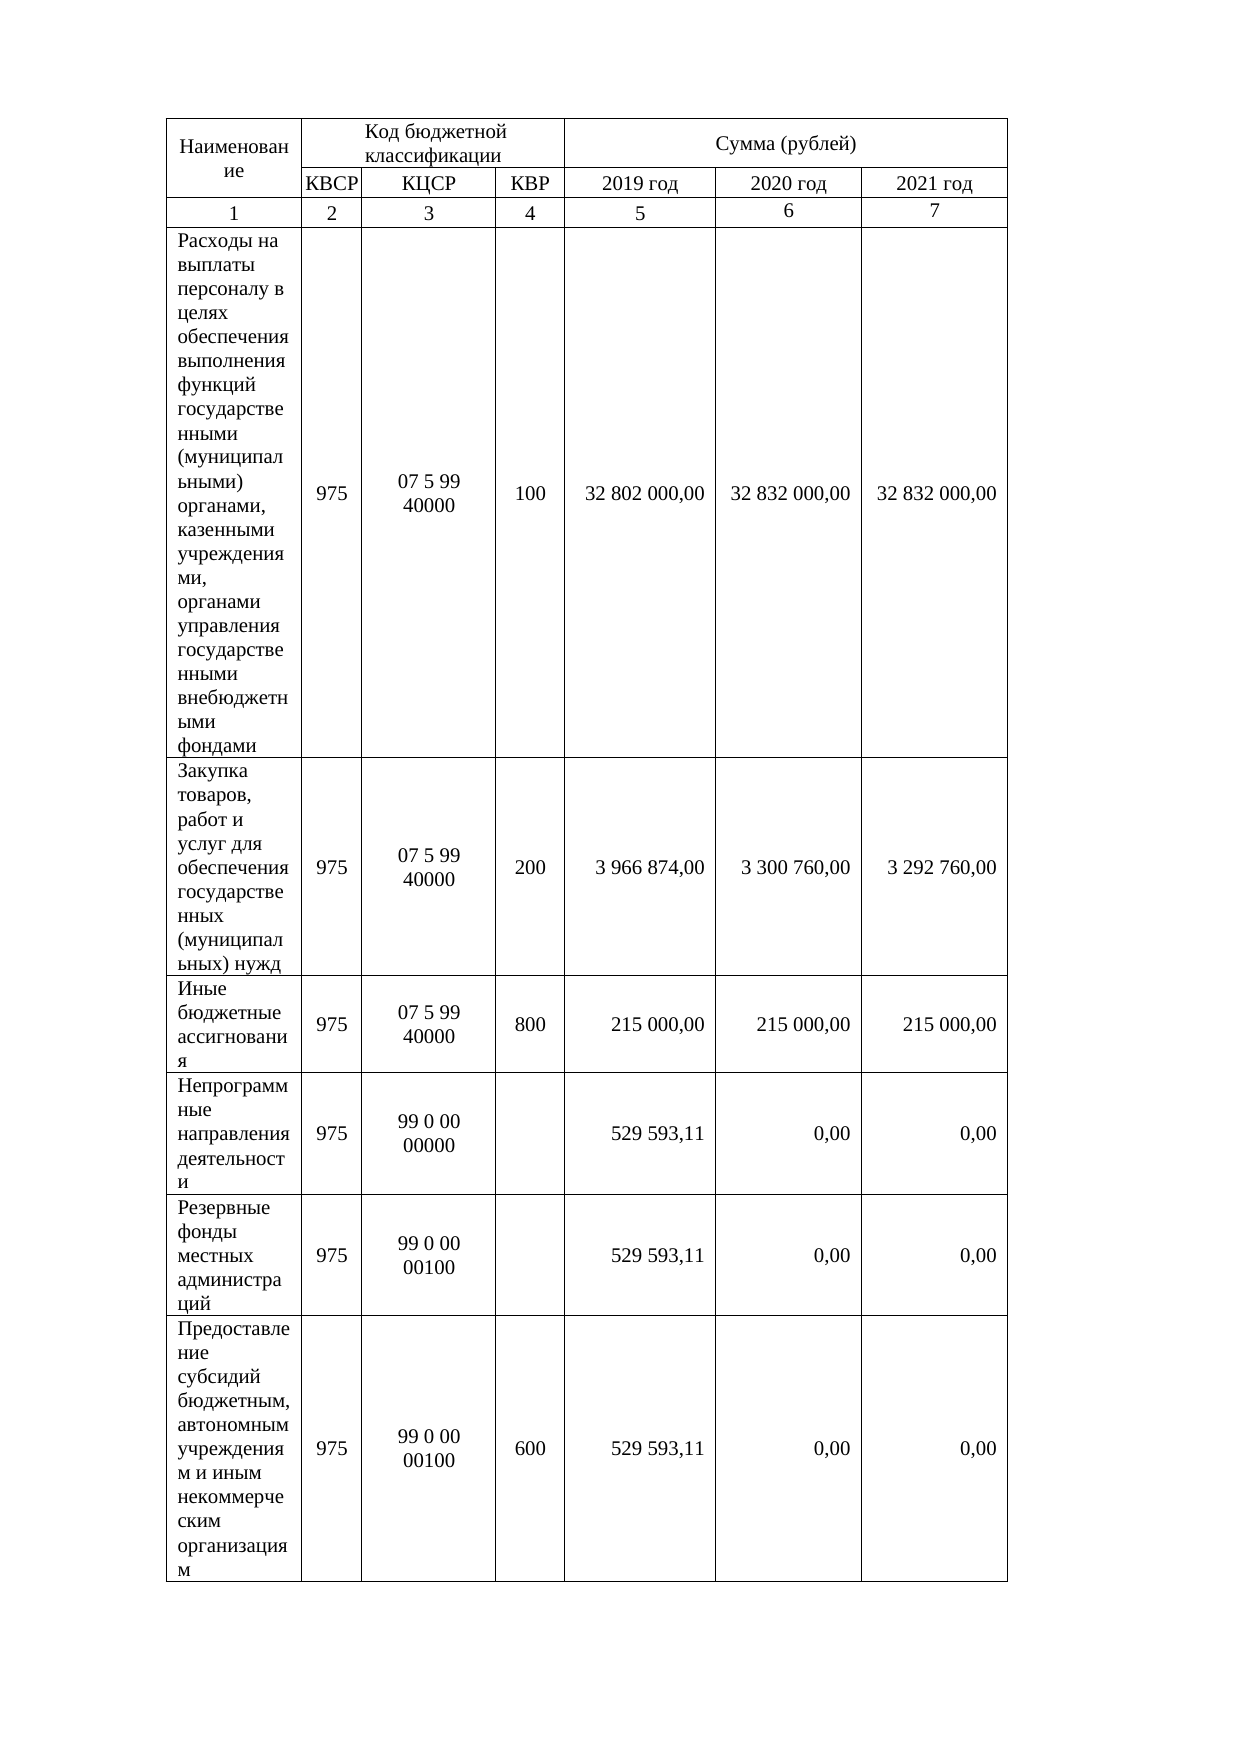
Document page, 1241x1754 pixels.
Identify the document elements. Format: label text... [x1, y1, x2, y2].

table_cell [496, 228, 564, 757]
table_cell 3 [362, 198, 495, 227]
table_cell 4 [496, 198, 564, 227]
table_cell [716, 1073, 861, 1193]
table_cell 2021 год [862, 168, 1007, 197]
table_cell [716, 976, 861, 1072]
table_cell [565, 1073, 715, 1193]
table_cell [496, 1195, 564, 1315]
table_cell 6 [716, 198, 861, 227]
table_header Код бюджетной классификации [302, 119, 564, 167]
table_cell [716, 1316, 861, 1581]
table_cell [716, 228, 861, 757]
table_header Наименование [167, 119, 301, 197]
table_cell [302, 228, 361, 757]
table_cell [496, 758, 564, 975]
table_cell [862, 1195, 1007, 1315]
table_cell 1 [167, 198, 301, 227]
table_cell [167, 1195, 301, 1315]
table_cell 2 [302, 198, 361, 227]
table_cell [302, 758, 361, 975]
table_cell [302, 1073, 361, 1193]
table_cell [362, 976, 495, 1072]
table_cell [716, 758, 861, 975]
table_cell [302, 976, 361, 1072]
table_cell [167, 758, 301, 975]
table_cell 2020 год [716, 168, 861, 197]
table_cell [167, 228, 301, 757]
table_cell КЦСР [362, 168, 495, 197]
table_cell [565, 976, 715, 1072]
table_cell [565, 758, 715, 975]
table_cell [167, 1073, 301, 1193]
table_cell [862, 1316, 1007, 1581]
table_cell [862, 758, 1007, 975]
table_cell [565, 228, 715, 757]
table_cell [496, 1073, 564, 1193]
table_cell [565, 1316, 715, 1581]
table_cell 7 [862, 198, 1007, 227]
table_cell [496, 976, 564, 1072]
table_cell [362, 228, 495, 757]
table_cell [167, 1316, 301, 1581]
table_cell 5 [565, 198, 715, 227]
table_cell 2019 год [565, 168, 715, 197]
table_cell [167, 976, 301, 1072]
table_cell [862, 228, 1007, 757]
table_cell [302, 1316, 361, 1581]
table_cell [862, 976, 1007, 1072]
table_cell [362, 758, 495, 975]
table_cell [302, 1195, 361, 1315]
table_header Сумма (рублей) [565, 119, 1007, 167]
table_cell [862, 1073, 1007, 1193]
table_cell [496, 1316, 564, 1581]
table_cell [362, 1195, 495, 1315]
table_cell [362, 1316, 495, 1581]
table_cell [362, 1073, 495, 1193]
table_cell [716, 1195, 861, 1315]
table_cell КВР [496, 168, 564, 197]
table_cell КВСР [302, 168, 361, 197]
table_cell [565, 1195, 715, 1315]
